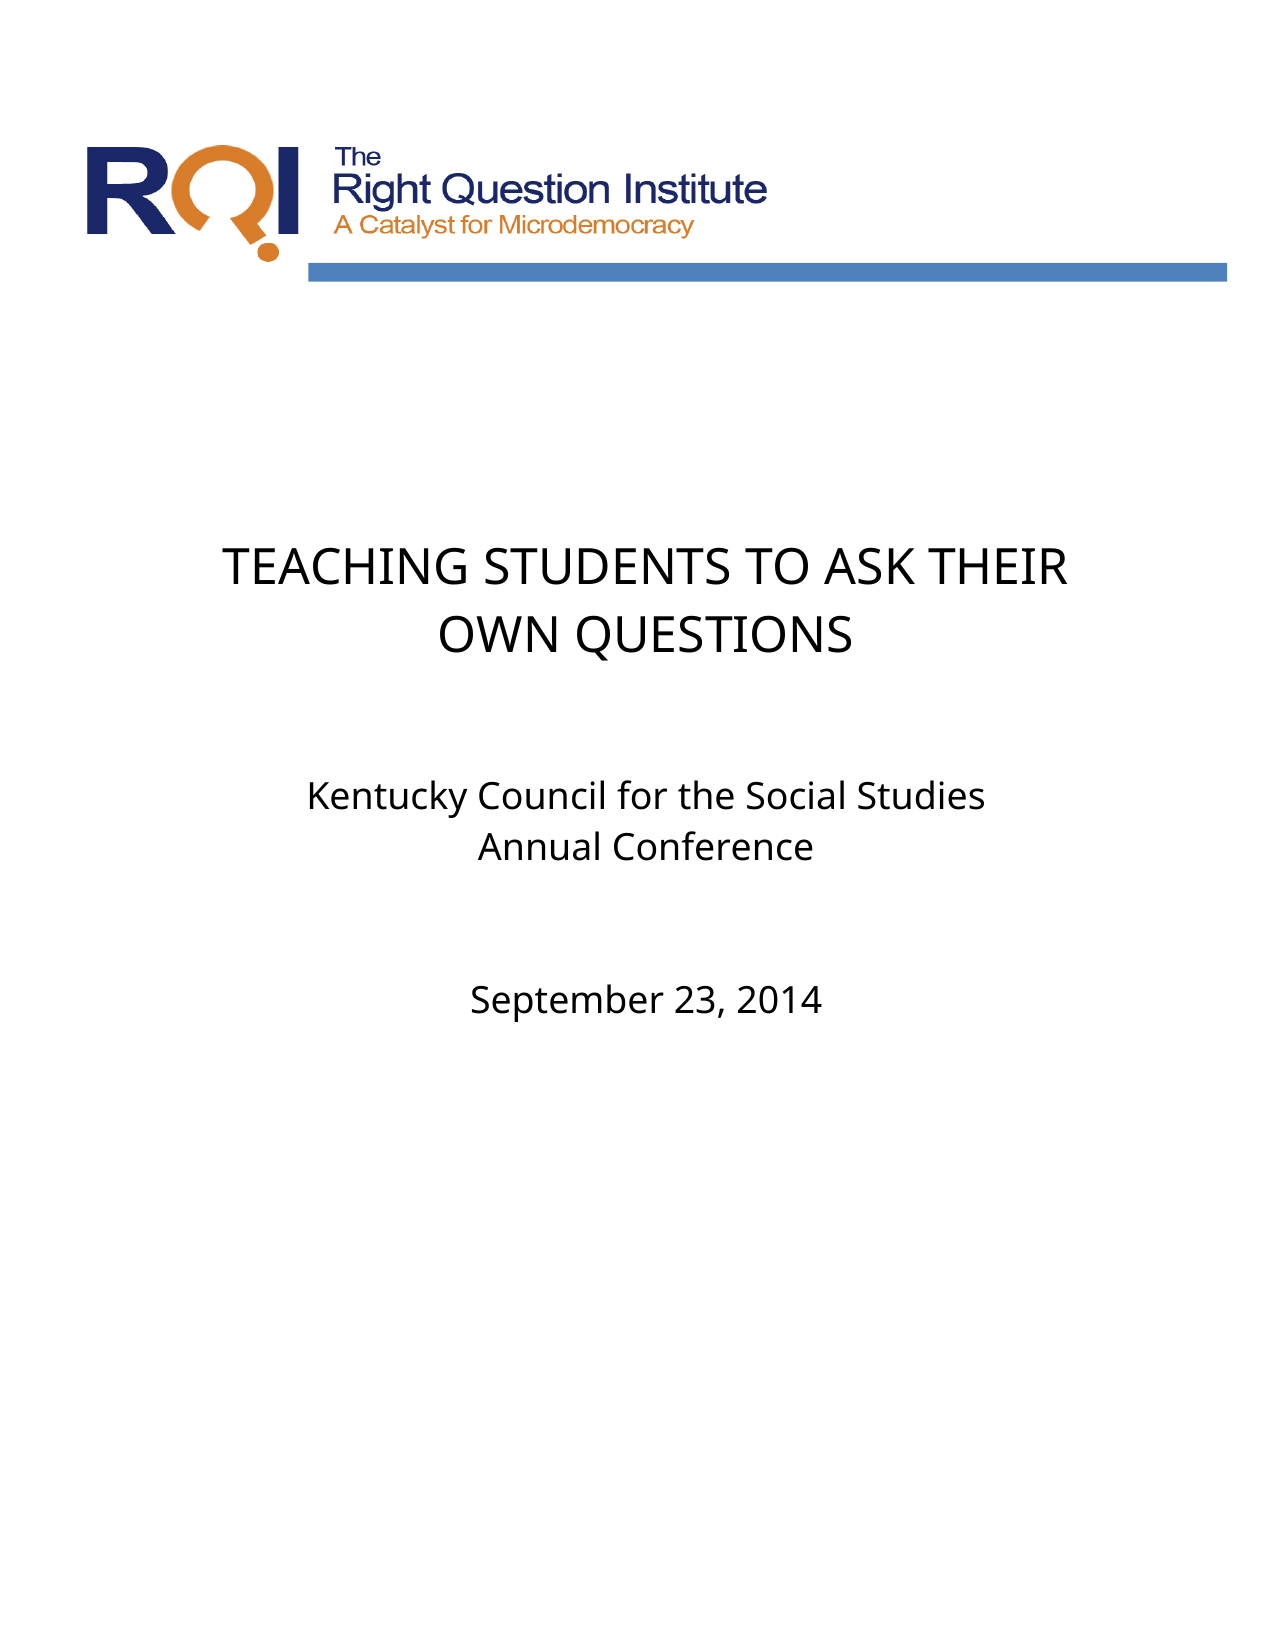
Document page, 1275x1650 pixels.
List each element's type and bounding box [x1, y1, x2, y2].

picture [75, 132, 780, 264]
